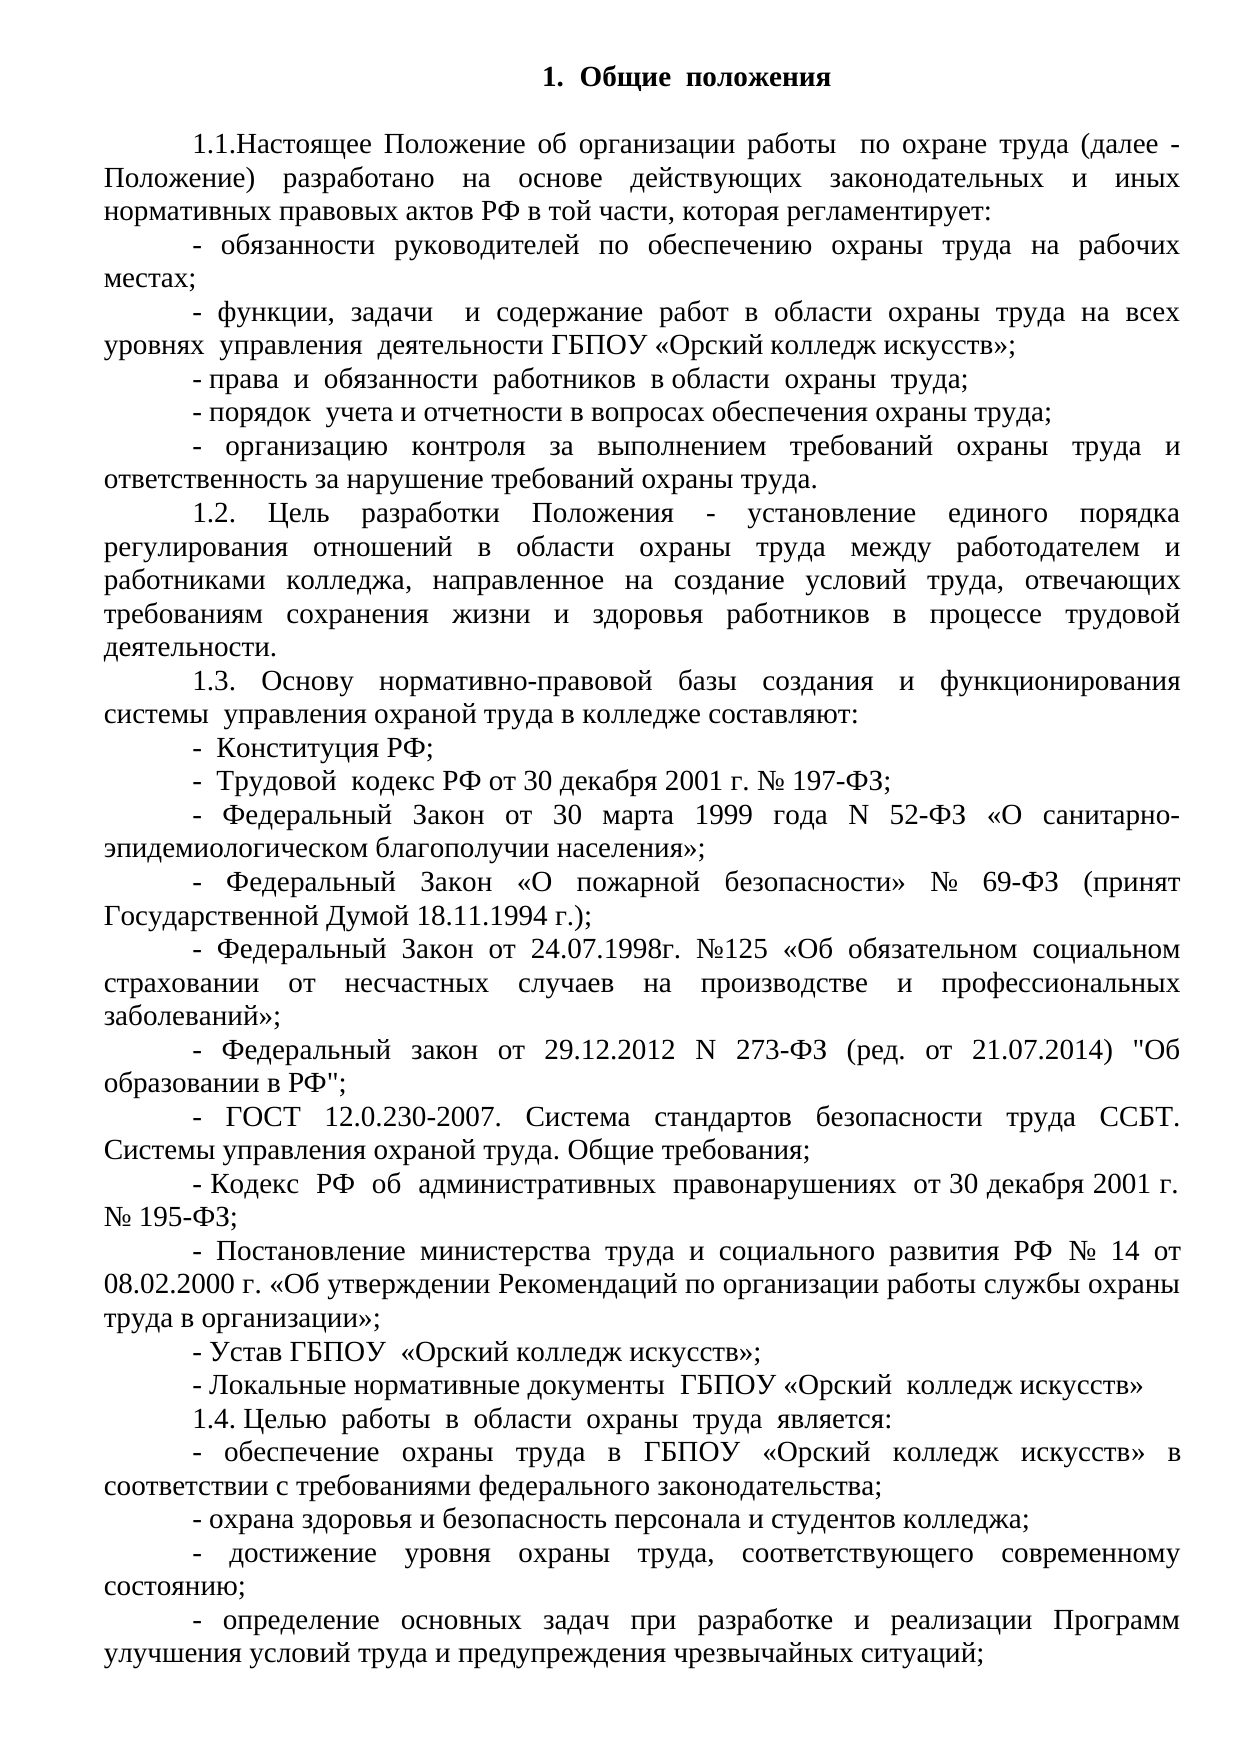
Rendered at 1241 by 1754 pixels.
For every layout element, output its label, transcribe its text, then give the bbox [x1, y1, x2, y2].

text - Федеральный Закон от 30 марта 1999 года N 52-ФЗ «О санитарно-эпидемиологическом благополучии населения»; [103, 797, 1181, 864]
subtitle - Федеральный закон от 29.12.2012 N 273-ФЗ (ред. от 21.07.2014) "Об образовании в РФ"; [103, 1032, 1181, 1099]
text - Конституция РФ; [103, 730, 1181, 763]
text - порядок учета и отчетности в вопросах обеспечения охраны труда; [103, 394, 1181, 428]
text - организацию контроля за выполнением требований охраны труда и ответственность за нарушение требований охраны труда. [103, 428, 1181, 495]
text 1.1.Настоящее Положение об организации работы по охране труда (далее -Положение) разработано на основе действующих законодательных и иных нормативных правовых актов РФ в той части, которая регламентирует: [103, 126, 1181, 227]
text 1.4. Целью работы в области охраны труда является: [103, 1401, 1181, 1434]
text - Устав ГБПОУ «Орский колледж искусств»; [103, 1334, 1181, 1367]
text - Локальные нормативные документы ГБПОУ «Орский колледж искусств» [103, 1367, 1181, 1401]
text - обязанности руководителей по обеспечению охраны труда на рабочих местах; [103, 227, 1181, 294]
text - обеспечение охраны труда в ГБПОУ «Орский колледж искусств» в соответствии с требованиями федерального законодательства; [103, 1434, 1181, 1501]
text - Кодекс РФ об административных правонарушениях от 30 декабря 2001 г. № 195-ФЗ; [103, 1166, 1181, 1233]
text - охрана здоровья и безопасность персонала и студентов колледжа; [103, 1501, 1181, 1535]
text - определение основных задач при разработке и реализации Программ улучшения условий труда и предупреждения чрезвычайных ситуаций; [103, 1602, 1181, 1669]
text - функции, задачи и содержание работ в области охраны труда на всех уровнях управления деятельности ГБПОУ «Орский колледж искусств»; [103, 294, 1181, 361]
list Общие положения [192, 59, 1181, 93]
text 1.2. Цель разработки Положения - установление единого порядка регулирования отношений в области охраны труда между работодателем и работниками колледжа, направленное на создание условий труда, отвечающих требованиям сохранения жизни и здоровья работников в процессе трудовой деятельности. [103, 495, 1181, 663]
text - Федеральный Закон от 24.07.1998г. №125 «Об обязательном социальном страховании от несчастных случаев на производстве и профессиональных заболеваний»; [103, 931, 1181, 1032]
text - достижение уровня охраны труда, соответствующего современному состоянию; [103, 1535, 1181, 1602]
text - Постановление министерства труда и социального развития РФ № 14 от 08.02.2000 г. «Об утверждении Рекомендаций по организации работы службы охраны труда в организации»; [103, 1233, 1181, 1334]
text - ГОСТ 12.0.230-2007. Система стандартов безопасности труда ССБТ. Системы управления охраной труда. Общие требования; [103, 1099, 1181, 1166]
text 1.3. Основу нормативно-правовой базы создания и функционирования системы управления охраной труда в колледже составляют: [103, 663, 1181, 730]
text - Федеральный Закон «О пожарной безопасности» № 69-ФЗ (принят Государственной Думой 18.11.1994 г.); [103, 864, 1181, 931]
text - Трудовой кодекс РФ от 30 декабря 2001 г. № 197-ФЗ; [103, 763, 1181, 797]
text - права и обязанности работников в области охраны труда; [103, 361, 1181, 394]
